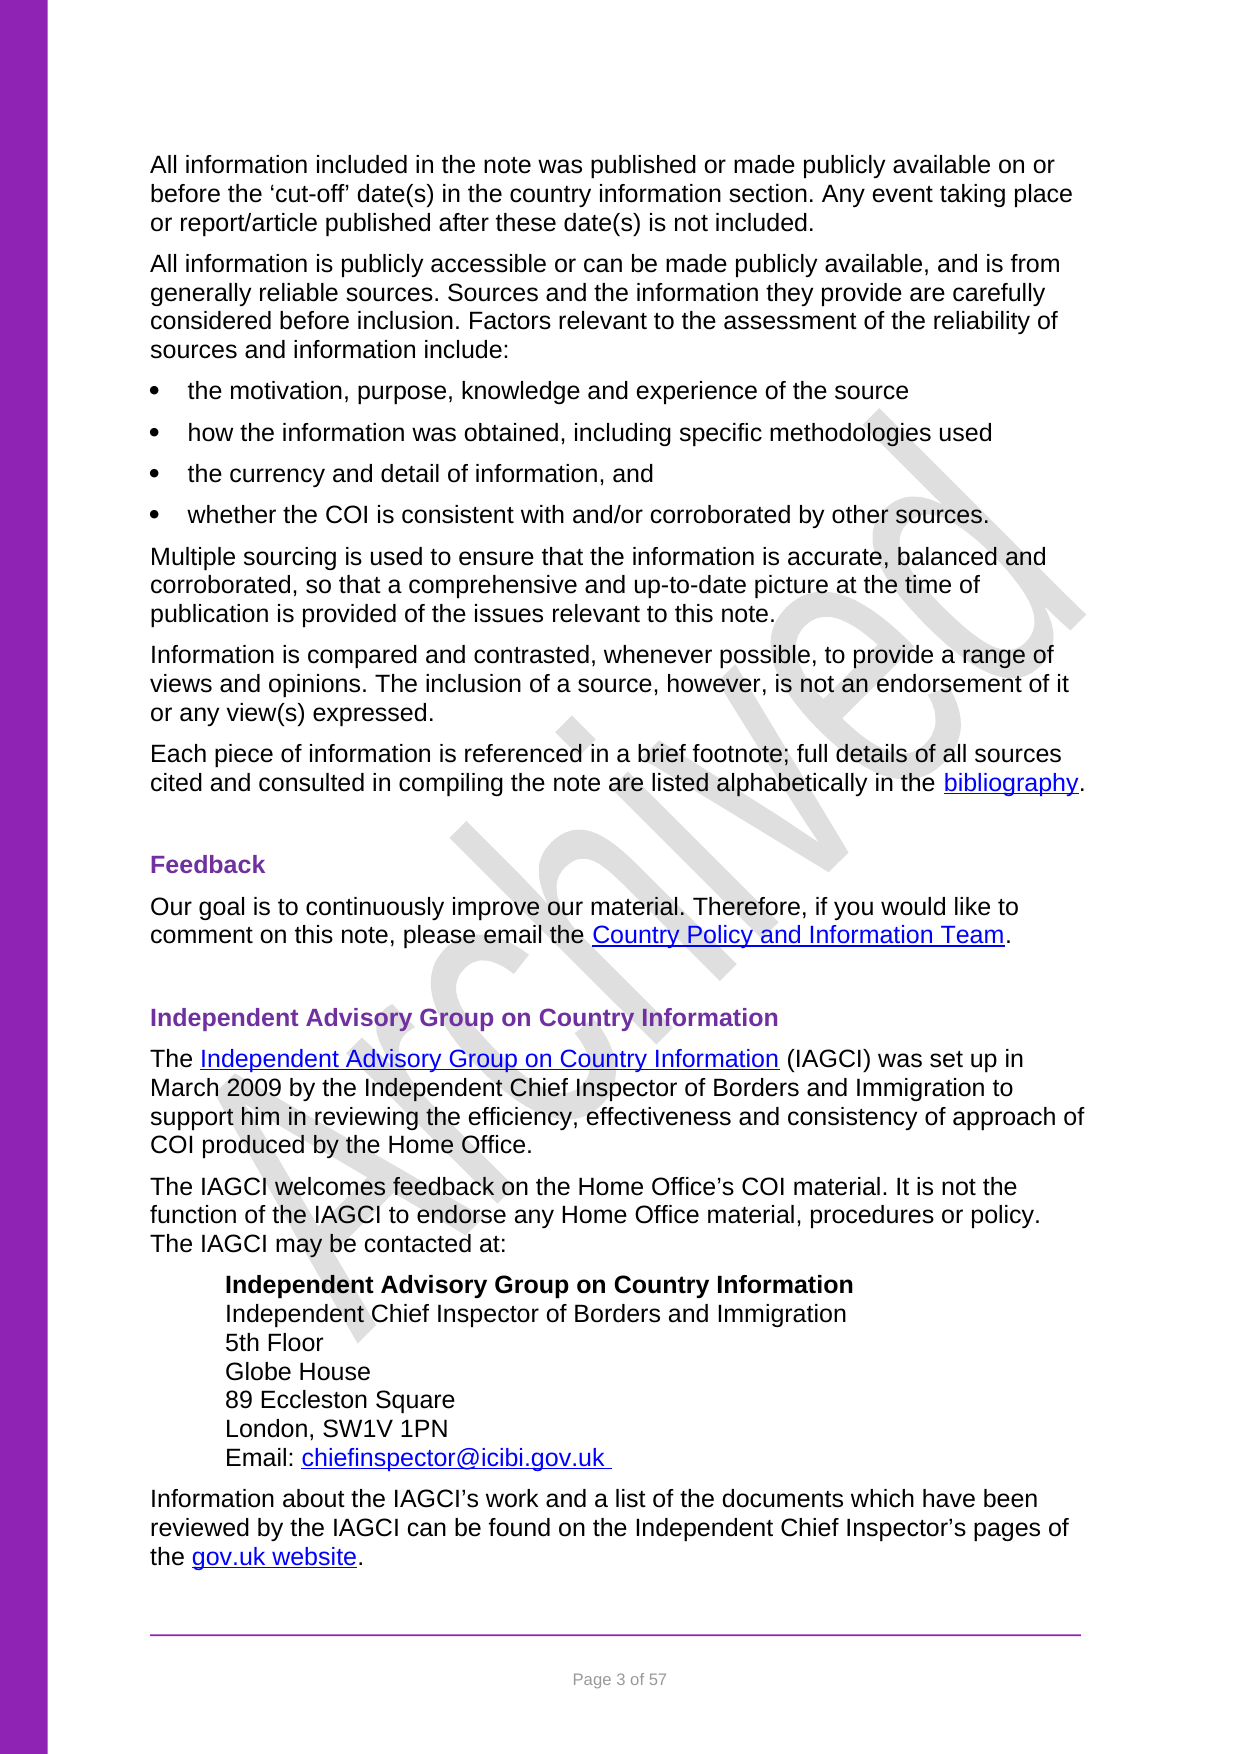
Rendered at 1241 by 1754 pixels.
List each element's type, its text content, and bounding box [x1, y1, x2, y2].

list whether the COI is consistent with and/or corroborated by other sources. [150, 500, 1090, 529]
text Independent Chief Inspector of Borders and Immigration [225, 1299, 1090, 1328]
subtitle Feedback [150, 850, 1090, 879]
text The Independent Advisory Group on Country Information (IAGCI) was set up in March 2009 by the Independent Chief Inspector of Borders and Immigration to support him in reviewing the efficiency, effectiveness and consistency of approach of COI produced by the Home Office. [150, 1044, 1090, 1159]
list how the information was obtained, including specific methodologies used [150, 418, 1090, 446]
text Multiple sourcing is used to ensure that the information is accurate, balanced and corroborated, so that a comprehensive and up-to-date picture at the time of publication is provided of the issues relevant to this note. [150, 542, 1090, 628]
text All information included in the note was published or made publicly available on or before the ‘cut-off’ date(s) in the country information section. Any event taking place or report/article published after these date(s) is not included. [150, 150, 1090, 236]
text London, SW1V 1PN [225, 1414, 1090, 1443]
text Globe House [225, 1357, 1090, 1385]
text Information about the IAGCI’s work and a list of the documents which have been reviewed by the IAGCI can be found on the Independent Chief Inspector’s pages of the gov.uk website. [150, 1484, 1090, 1570]
text Information is compared and contrasted, whenever possible, to provide a range of views and opinions. The inclusion of a source, however, is not an endorsement of it or any view(s) expressed. [150, 640, 1090, 727]
list the motivation, purpose, knowledge and experience of the source [150, 376, 1090, 405]
text Independent Advisory Group on Country Information [225, 1270, 1090, 1299]
text Email: chiefinspector@icibi.gov.uk [225, 1443, 1090, 1472]
list the currency and detail of information, and [150, 459, 1090, 488]
text Each piece of information is referenced in a brief footnote; full details of all sources cited and consulted in compiling the note are listed alphabetically in the bibliography. [150, 739, 1090, 797]
text Our goal is to continuously improve our material. Therefore, if you would like to comment on this note, please email the Country Policy and Information Team. [150, 892, 1090, 949]
text The IAGCI welcomes feedback on the Home Office’s COI material. It is not the function of the IAGCI to endorse any Home Office material, procedures or policy. The IAGCI may be contacted at: [150, 1172, 1090, 1258]
text All information is publicly accessible or can be made publicly available, and is from generally reliable sources. Sources and the information they provide are carefully considered before inclusion. Factors relevant to the assessment of the reliability of sources and information include: [150, 249, 1090, 364]
text 5th Floor [225, 1328, 1090, 1357]
text 89 Eccleston Square [225, 1385, 1090, 1414]
subtitle Independent Advisory Group on Country Information [150, 1003, 1090, 1032]
